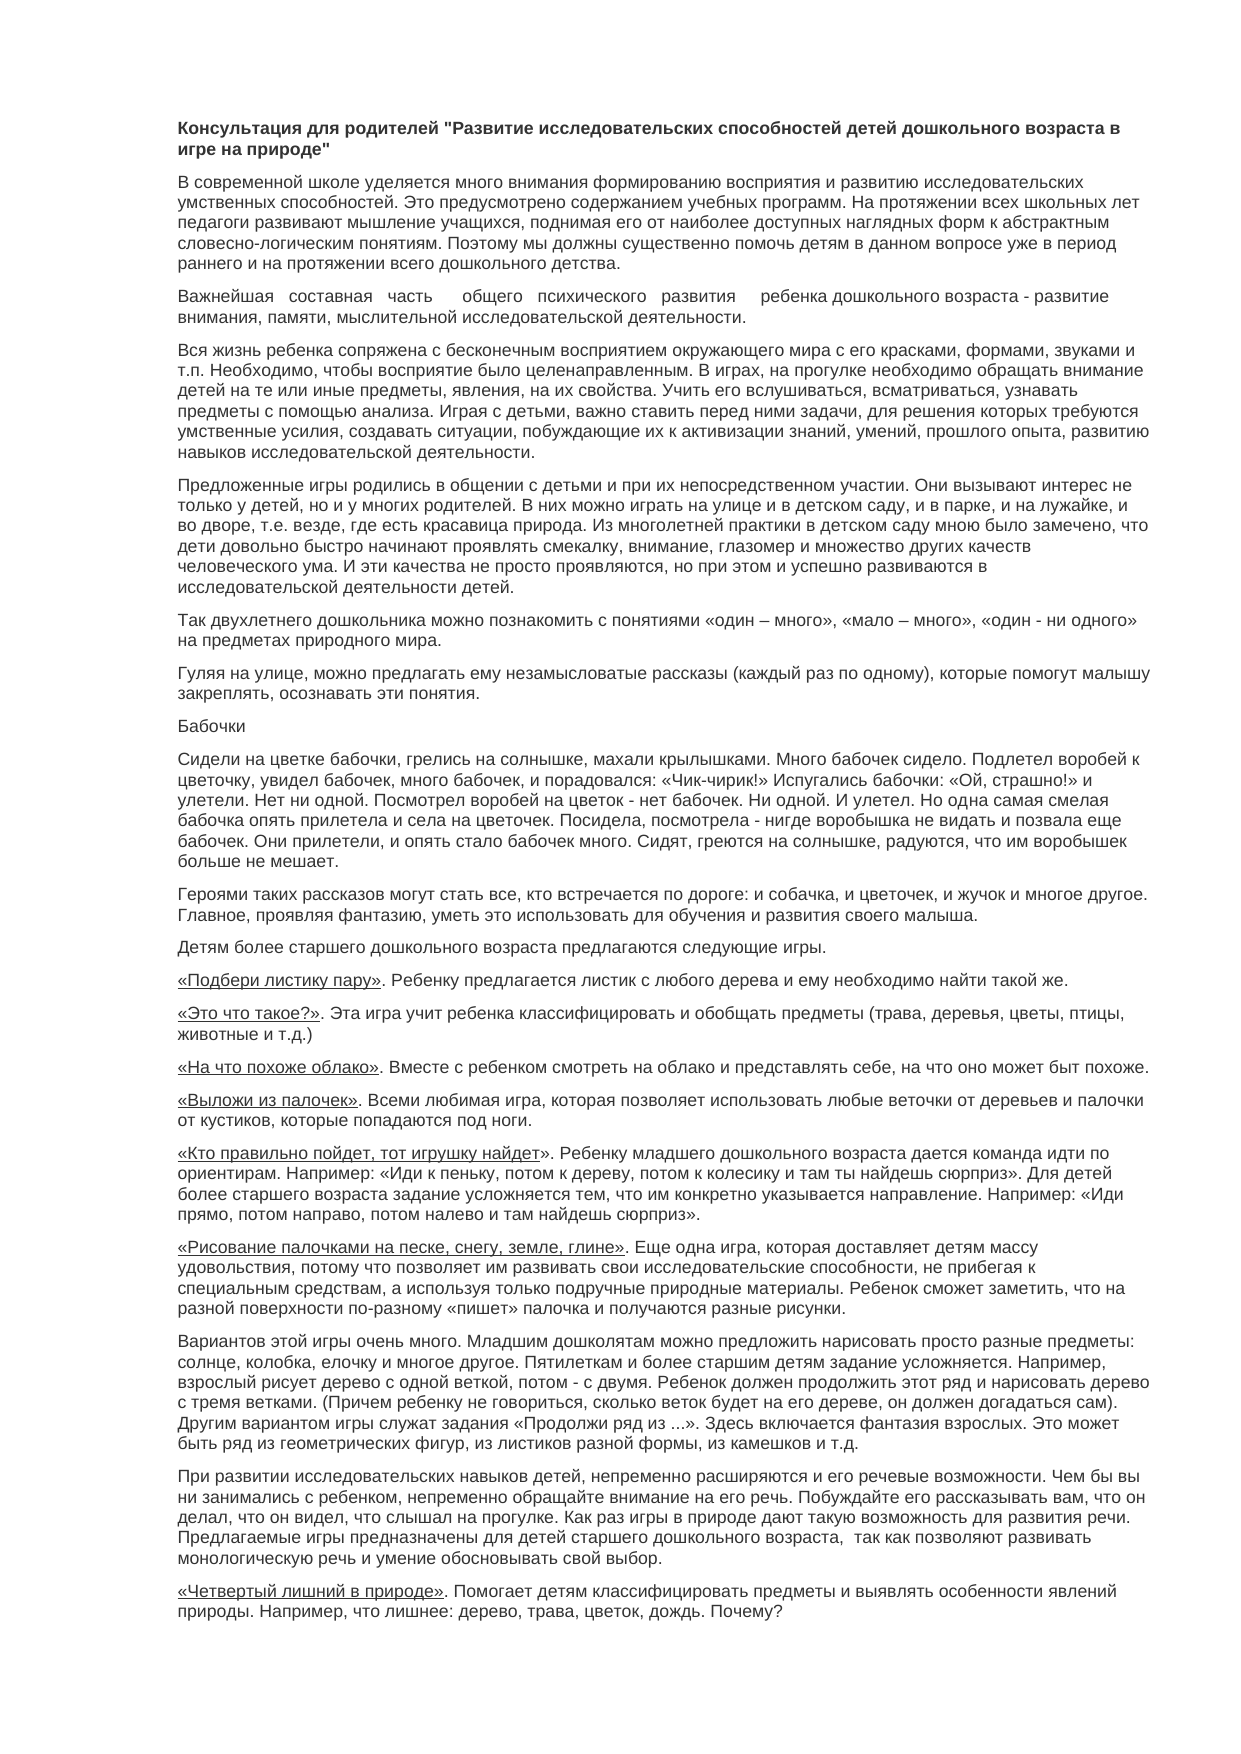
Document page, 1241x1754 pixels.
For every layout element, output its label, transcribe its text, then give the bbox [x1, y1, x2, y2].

text Консультация для родителей "Развитие исследовательских способностей детей дошкольного возраста в игре на природе" [177, 118, 1152, 159]
text Вся жизнь ребенка сопряжена с бесконечным восприятием окружающего мира с его красками, формами, звуками и т.п. Необходимо, чтобы восприятие было целенаправленным. В играх, на прогулке необходимо обращать внимание детей на те или иные предметы, явления, на их свойства. Учить его вслушиваться, всматриваться, узнавать предметы с помощью анализа. Играя с детьми, важно ставить перед ними задачи, для решения которых требуются умственные усилия, создавать ситуации, побуждающие их к активизации знаний, умений, прошлого опыта, развитию навыков исследовательской деятельности. [177, 339, 1152, 462]
text При развитии исследовательских навыков детей, непременно расширяются и его речевые возможности. Чем бы вы ни занимались с ребенком, непременно обращайте внимание на его речь. Побуждайте его рассказывать вам, что он делал, что он видел, что слышал на прогулке. Как раз игры в природе дают такую возможность для развития речи. Предлагаемые игры предназначены для детей старшего дошкольного возраста, так как позволяют развивать монологическую речь и умение обосновывать свой выбор. [177, 1466, 1152, 1568]
text «Кто правильно пойдет, тот игрушку найдет». Ребенку младшего дошкольного возраста дается команда идти по ориентирам. Например: «Иди к пеньку, потом к дереву, потом к колесику и там ты найдешь сюрприз». Для детей более старшего возраста задание усложняется тем, что им конкретно указывается направление. Например: «Иди прямо, потом направо, потом налево и там найдешь сюрприз». [177, 1143, 1152, 1224]
text «На что похоже облако». Вместе с ребенком смотреть на облако и представлять себе, на что оно может быт похоже. [177, 1056, 1152, 1077]
text «Это что такое?». Эта игра учит ребенка классифицировать и обобщать предметы (трава, деревья, цветы, птицы, животные и т.д.) [177, 1003, 1152, 1044]
text Предложенные игры родились в общении с детьми и при их непосредственном участии. Они вызывают интерес не только у детей, но и у многих родителей. В них можно играть на улице и в детском саду, и в парке, и на лужайке, и во дворе, т.е. везде, где есть красавица природа. Из многолетней практики в детском саду мною было замечено, что дети довольно быстро начинают проявлять смекалку, внимание, глазомер и множество других качеств человеческого ума. И эти качества не просто проявляются, но при этом и успешно развиваются в исследовательской деятельности детей. [177, 474, 1152, 597]
text «Подбери листику пару». Ребенку предлагается листик с любого дерева и ему необходимо найти такой же. [177, 970, 1152, 991]
text Вариантов этой игры очень много. Младшим дошколятам можно предложить нарисовать просто разные предметы: солнце, колобка, елочку и многое другое. Пятилеткам и более старшим детям задание усложняется. Например, взрослый рисует дерево с одной веткой, потом - с двумя. Ребенок должен продолжить этот ряд и нарисовать дерево с тремя ветками. (Причем ребенку не говориться, сколько веток будет на его дереве, он должен догадаться сам). Другим вариантом игры служат задания «Продолжи ряд из ...». Здесь включается фантазия взрослых. Это может быть ряд из геометрических фигур, из листиков разной формы, из камешков и т.д. [177, 1331, 1152, 1453]
text Важнейшая составная часть общего психического развития ребенка дошкольного возраста - развитие внимания, памяти, мыслительной исследовательской деятельности. [177, 286, 1152, 327]
text В современной школе уделяется много внимания формированию восприятия и развитию исследовательских умственных способностей. Это предусмотрено содержанием учебных программ. На протяжении всех школьных лет педагоги развивают мышление учащихся, поднимая его от наиболее доступных наглядных форм к абстрактным словесно-логическим понятиям. Поэтому мы должны существенно помочь детям в данном вопросе уже в период раннего и на протяжении всего дошкольного детства. [177, 171, 1152, 273]
text Сидели на цветке бабочки, грелись на солнышке, махали крылышками. Много бабочек сидело. Подлетел воробей к цветочку, увидел бабочек, много бабочек, и порадовался: «Чик-чирик!» Испугались бабочки: «Ой, страшно!» и улетели. Нет ни одной. Посмотрел воробей на цветок - нет бабочек. Ни одной. И улетел. Но одна самая смелая бабочка опять прилетела и села на цветочек. Посидела, посмотрела - нигде воробышка не видать и позвала еще бабочек. Они прилетели, и опять стало бабочек много. Сидят, греются на солнышке, радуются, что им воробышек больше не мешает. [177, 749, 1152, 871]
text «Четвертый лишний в природе». Помогает детям классифицировать предметы и выявлять особенности явлений природы. Например, что лишнее: дерево, трава, цветок, дождь. Почему? [177, 1581, 1152, 1621]
text Гуляя на улице, можно предлагать ему незамысловатые рассказы (каждый раз по одному), которые помогут малышу закреплять, осознавать эти понятия. [177, 663, 1152, 703]
text «Выложи из палочек». Всеми любимая игра, которая позволяет использовать любые веточки от деревьев и палочки от кустиков, которые попадаются под ноги. [177, 1089, 1152, 1130]
text Так двухлетнего дошкольника можно познакомить с понятиями «один – много», «мало – много», «один - ни одного» на предметах природного мира. [177, 609, 1152, 650]
text Бабочки [177, 716, 1152, 736]
text Детям более старшего дошкольного возраста предлагаются следующие игры. [177, 937, 1152, 958]
text Героями таких рассказов могут стать все, кто встречается по дороге: и собачка, и цветочек, и жучок и многое другое. Главное, проявляя фантазию, уметь это использовать для обучения и развития своего малыша. [177, 884, 1152, 925]
text «Рисование палочками на песке, снегу, земле, глине». Еще одна игра, которая доставляет детям массу удовольствия, потому что позволяет им развивать свои исследовательские способности, не прибегая к специальным средствам, а используя только подручные природные материалы. Ребенок сможет заметить, что на разной поверхности по-разному «пишет» палочка и получаются разные рисунки. [177, 1237, 1152, 1318]
